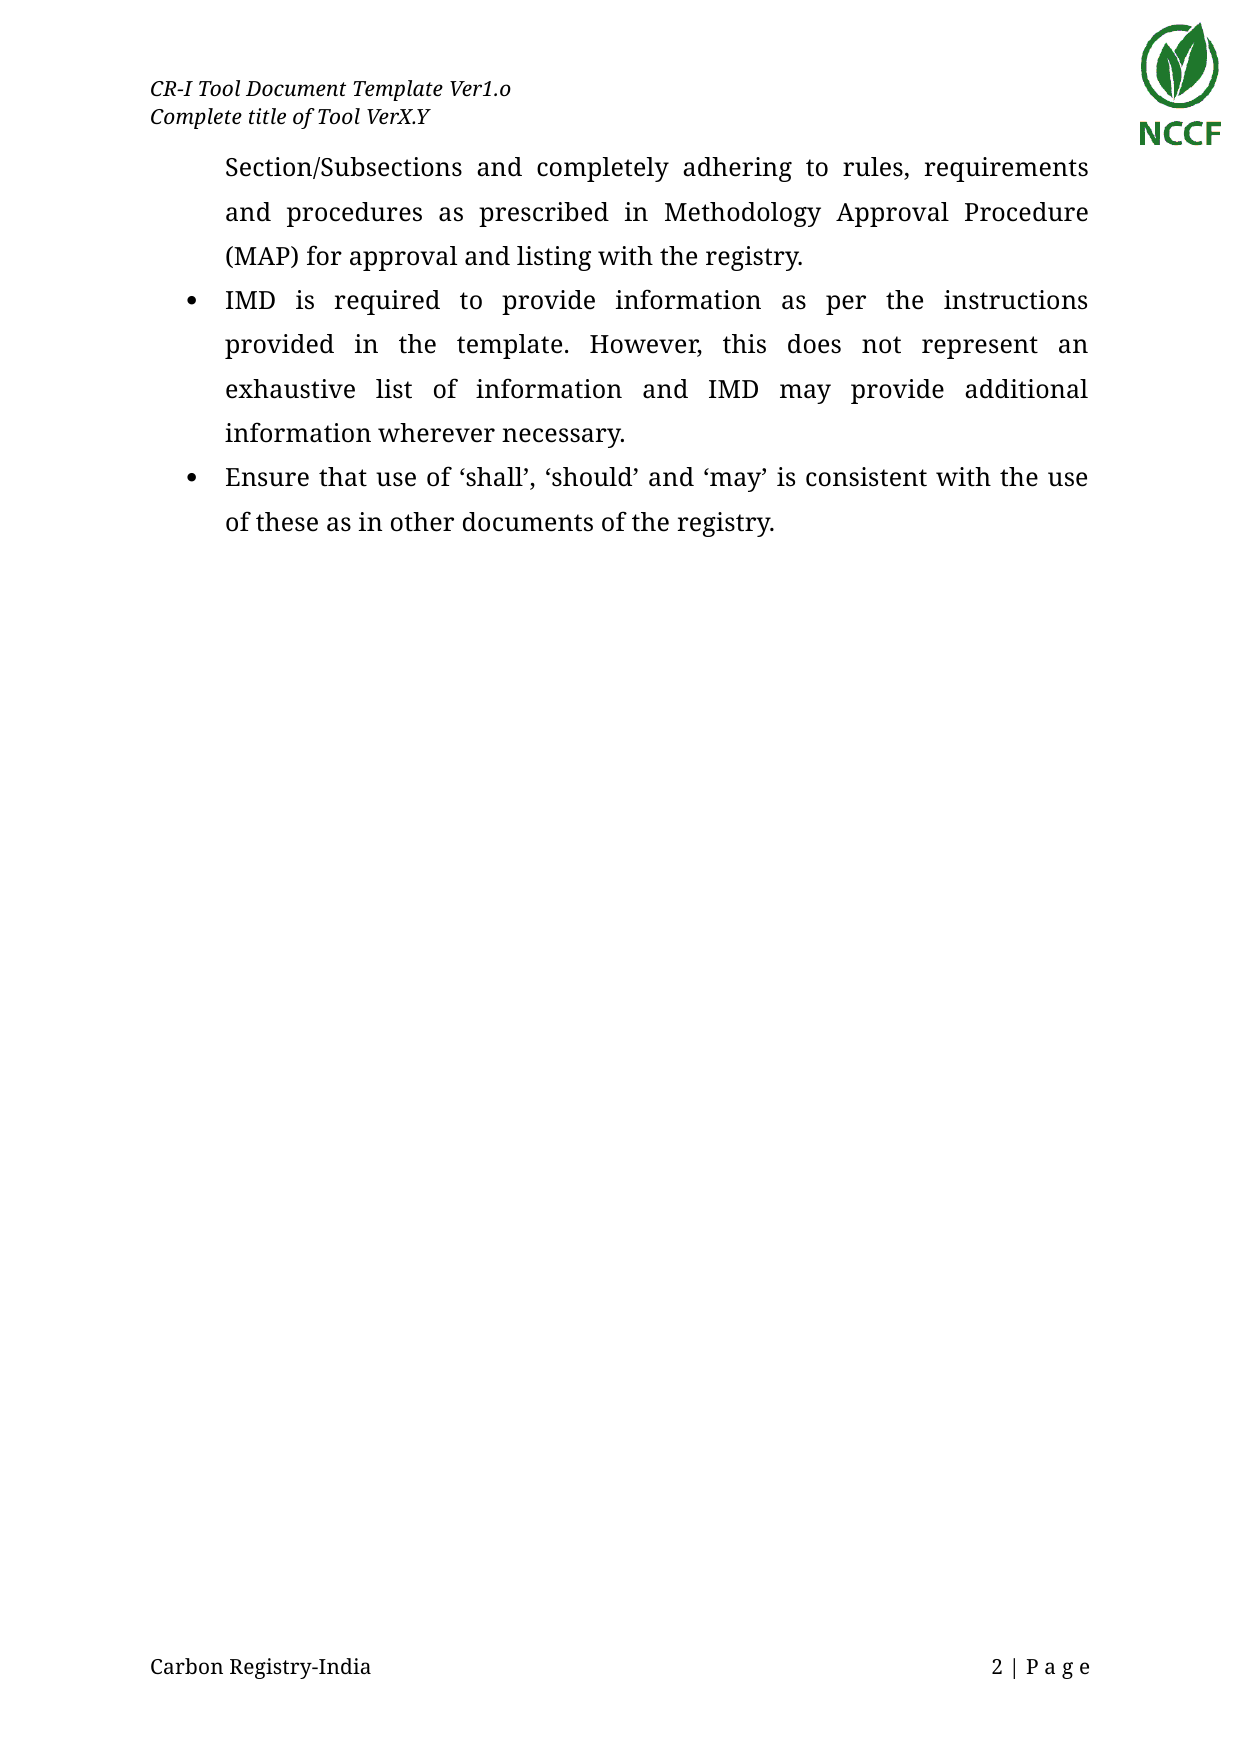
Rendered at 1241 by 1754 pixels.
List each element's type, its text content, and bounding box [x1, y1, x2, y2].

picture [1132, 17, 1225, 150]
list Ensure that use of ‘shall’, ‘should’ and ‘may’ is consistent with the use of these as in other documents of the registry. [187, 460, 1090, 538]
list IMD is required to provide information as per the instructions provided in the template. However, this does not represent an exhaustive list of information and IMD may provide additional information wherever necessary. [187, 283, 1090, 450]
